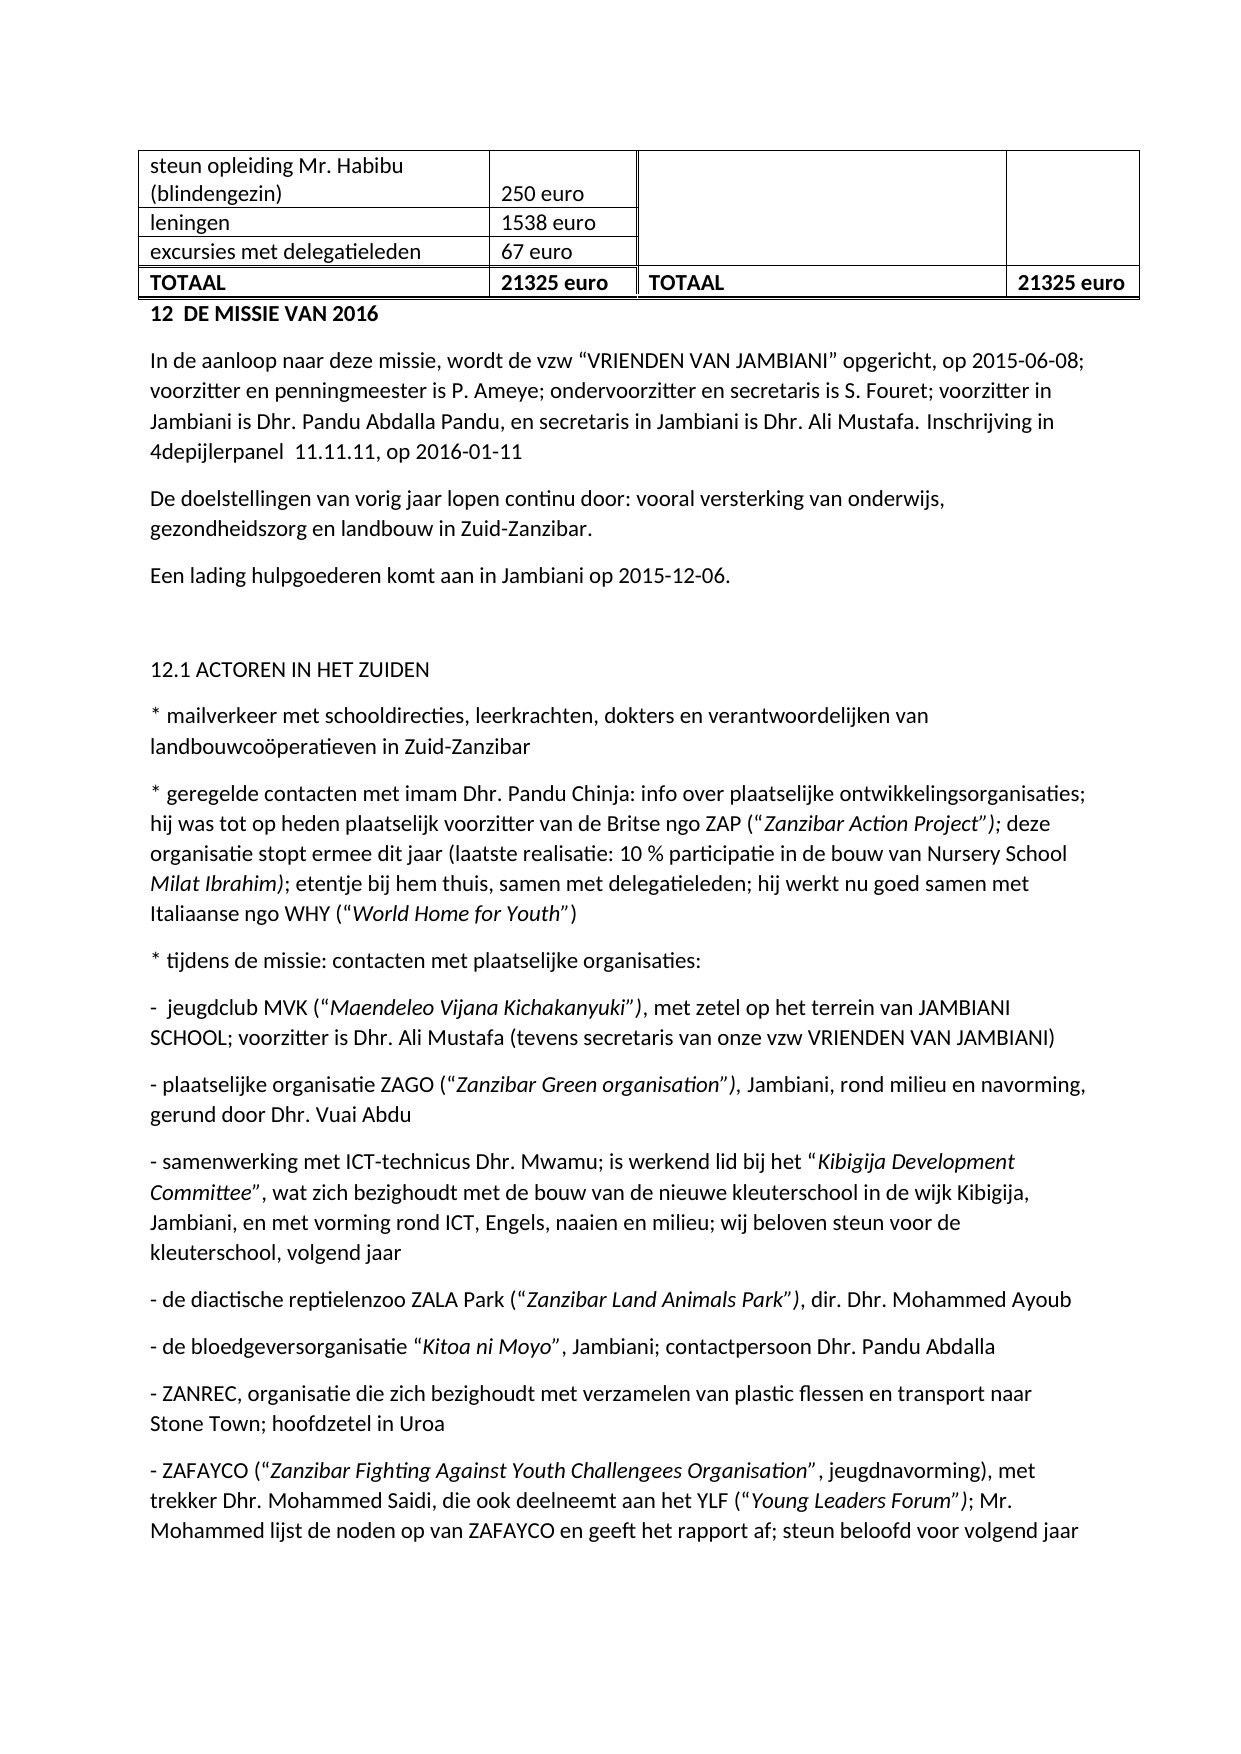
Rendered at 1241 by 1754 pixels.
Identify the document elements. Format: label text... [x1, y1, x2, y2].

text * mailverkeer met schooldirecties, leerkrachten, dokters en verantwoordelijken van landbouwcoöperatieven in Zuid-Zanzibar [150, 702, 1090, 760]
table_cell 21325 euro [490, 268, 637, 296]
text - ZAFAYCO (“Zanzibar Fighting Against Youth Challengees Organisation”, jeugdnavorming), met trekker Dhr. Mohammed Saidi, die ook deelneemt aan het YLF (“Young Leaders Forum”); Mr. Mohammed lijst de noden op van ZAFAYCO en geeft het rapport af; steun beloofd voor volgend jaar [150, 1456, 1090, 1544]
text - de bloedgeversorganisatie “Kitoa ni Moyo”, Jambiani; contactpersoon Dhr. Pandu Abdalla [150, 1332, 1090, 1360]
text * geregelde contacten met imam Dhr. Pandu Chinja: info over plaatselijke ontwikkelingsorganisaties; hij was tot op heden plaatselijk voorzitter van de Britse ngo ZAP (“Zanzibar Action Project”); deze organisatie stopt ermee dit jaar (laatste realisatie: 10 % participatie in de bouw van Nursery School Milat Ibrahim); etentje bij hem thuis, samen met delegatieleden; hij werkt nu goed samen met Italiaanse ngo WHY (“World Home for Youth”) [150, 779, 1090, 927]
table_cell excursies met delegatieleden [139, 237, 489, 265]
table_cell 1538 euro [490, 208, 636, 236]
text De doelstellingen van vorig jaar lopen continu door: vooral versterking van onderwijs, gezondheidszorg en landbouw in Zuid-Zanzibar. [150, 484, 1090, 542]
text - jeugdclub MVK (“Maendeleo Vijana Kichakanyuki”), met zetel op het terrein van JAMBIANI SCHOOL; voorzitter is Dhr. Ali Mustafa (tevens secretaris van onze vzw VRIENDEN VAN JAMBIANI) [150, 993, 1090, 1051]
text - de diactische reptielenzoo ZALA Park (“Zanzibar Land Animals Park”), dir. Dhr. Mohammed Ayoub [150, 1285, 1090, 1313]
text Een lading hulpgoederen komt aan in Jambiani op 2015-12-06. [150, 561, 1090, 589]
table_cell 21325 euro [1007, 266, 1139, 296]
table_cell leningen [139, 208, 489, 236]
text - samenwerking met ICT-technicus Dhr. Mwamu; is werkend lid bij het “Kibigija Development Committee”, wat zich bezighoudt met de bouw van de nieuwe kleuterschool in de wijk Kibigija, Jambiani, en met vorming rond ICT, Engels, naaien en milieu; wij beloven steun voor de kleuterschool, volgend jaar [150, 1147, 1090, 1266]
table_cell 250 euro [490, 151, 636, 207]
text In de aanloop naar deze missie, wordt de vzw “VRIENDEN VAN JAMBIANI” opgericht, op 2015-06-08; voorzitter en penningmeester is P. Ameye; ondervoorzitter en secretaris is S. Fouret; voorzitter in Jambiani is Dhr. Pandu Abdalla Pandu, en secretaris in Jambiani is Dhr. Ali Mustafa. Inschrijving in 4depijlerpanel 11.11.11, op 2016-01-11 [150, 346, 1090, 465]
table_cell 67 euro [490, 237, 636, 265]
table_cell steun opleiding Mr. Habibu (blindengezin) [139, 151, 489, 207]
table_cell TOTAAL [139, 268, 489, 296]
text 12.1 ACTOREN IN HET ZUIDEN [150, 655, 1090, 683]
text - plaatselijke organisatie ZAGO (“Zanzibar Green organisation”), Jambiani, rond milieu en navorming, gerund door Dhr. Vuai Abdu [150, 1070, 1090, 1128]
text * tijdens de missie: contacten met plaatselijke organisaties: [150, 946, 1090, 974]
text 12 DE MISSIE VAN 2016 [150, 300, 1090, 327]
table_cell TOTAAL [637, 266, 1006, 296]
text - ZANREC, organisatie die zich bezighoudt met verzamelen van plastic flessen en transport naar Stone Town; hoofdzetel in Uroa [150, 1379, 1090, 1437]
